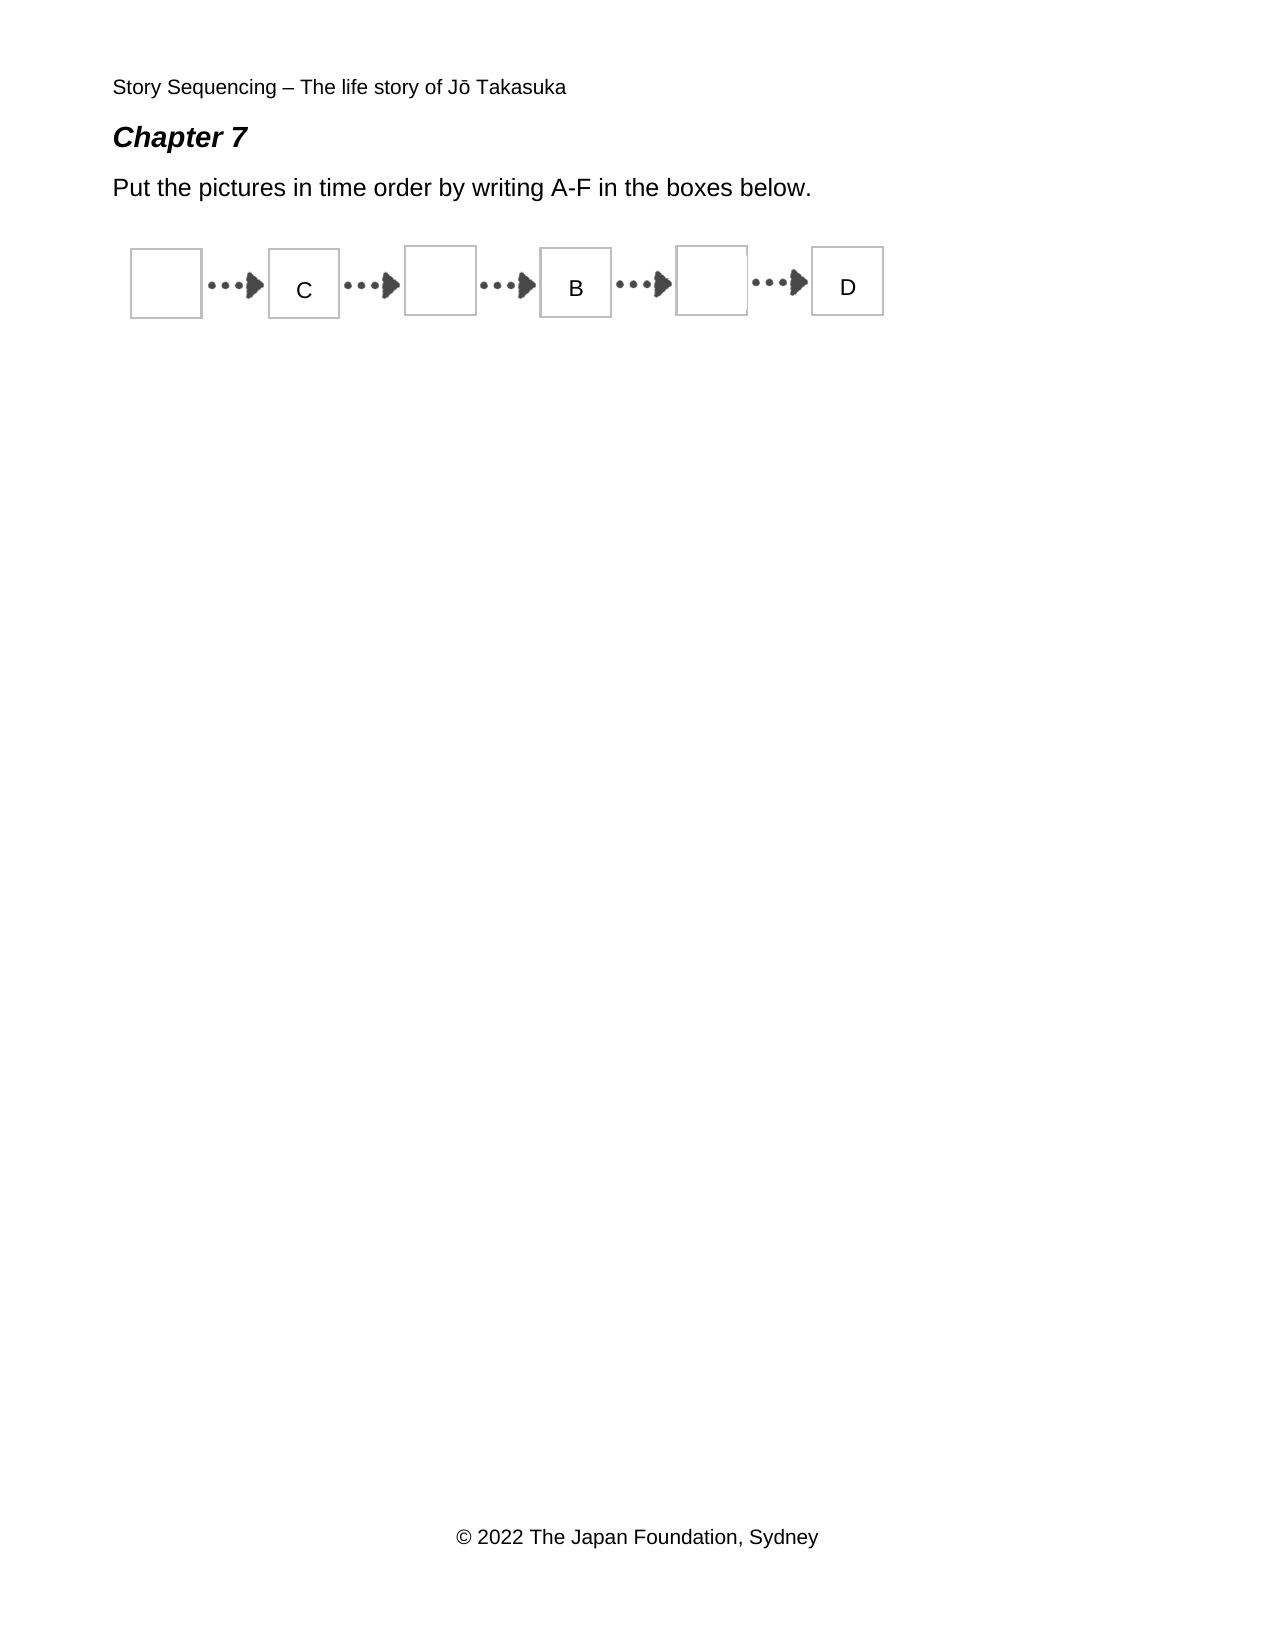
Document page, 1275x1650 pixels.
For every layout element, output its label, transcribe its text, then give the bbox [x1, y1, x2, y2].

text Put the pictures in time order by writing A-F in the boxes below. [112, 173, 1162, 202]
text Chapter 7 [112, 120, 1162, 153]
